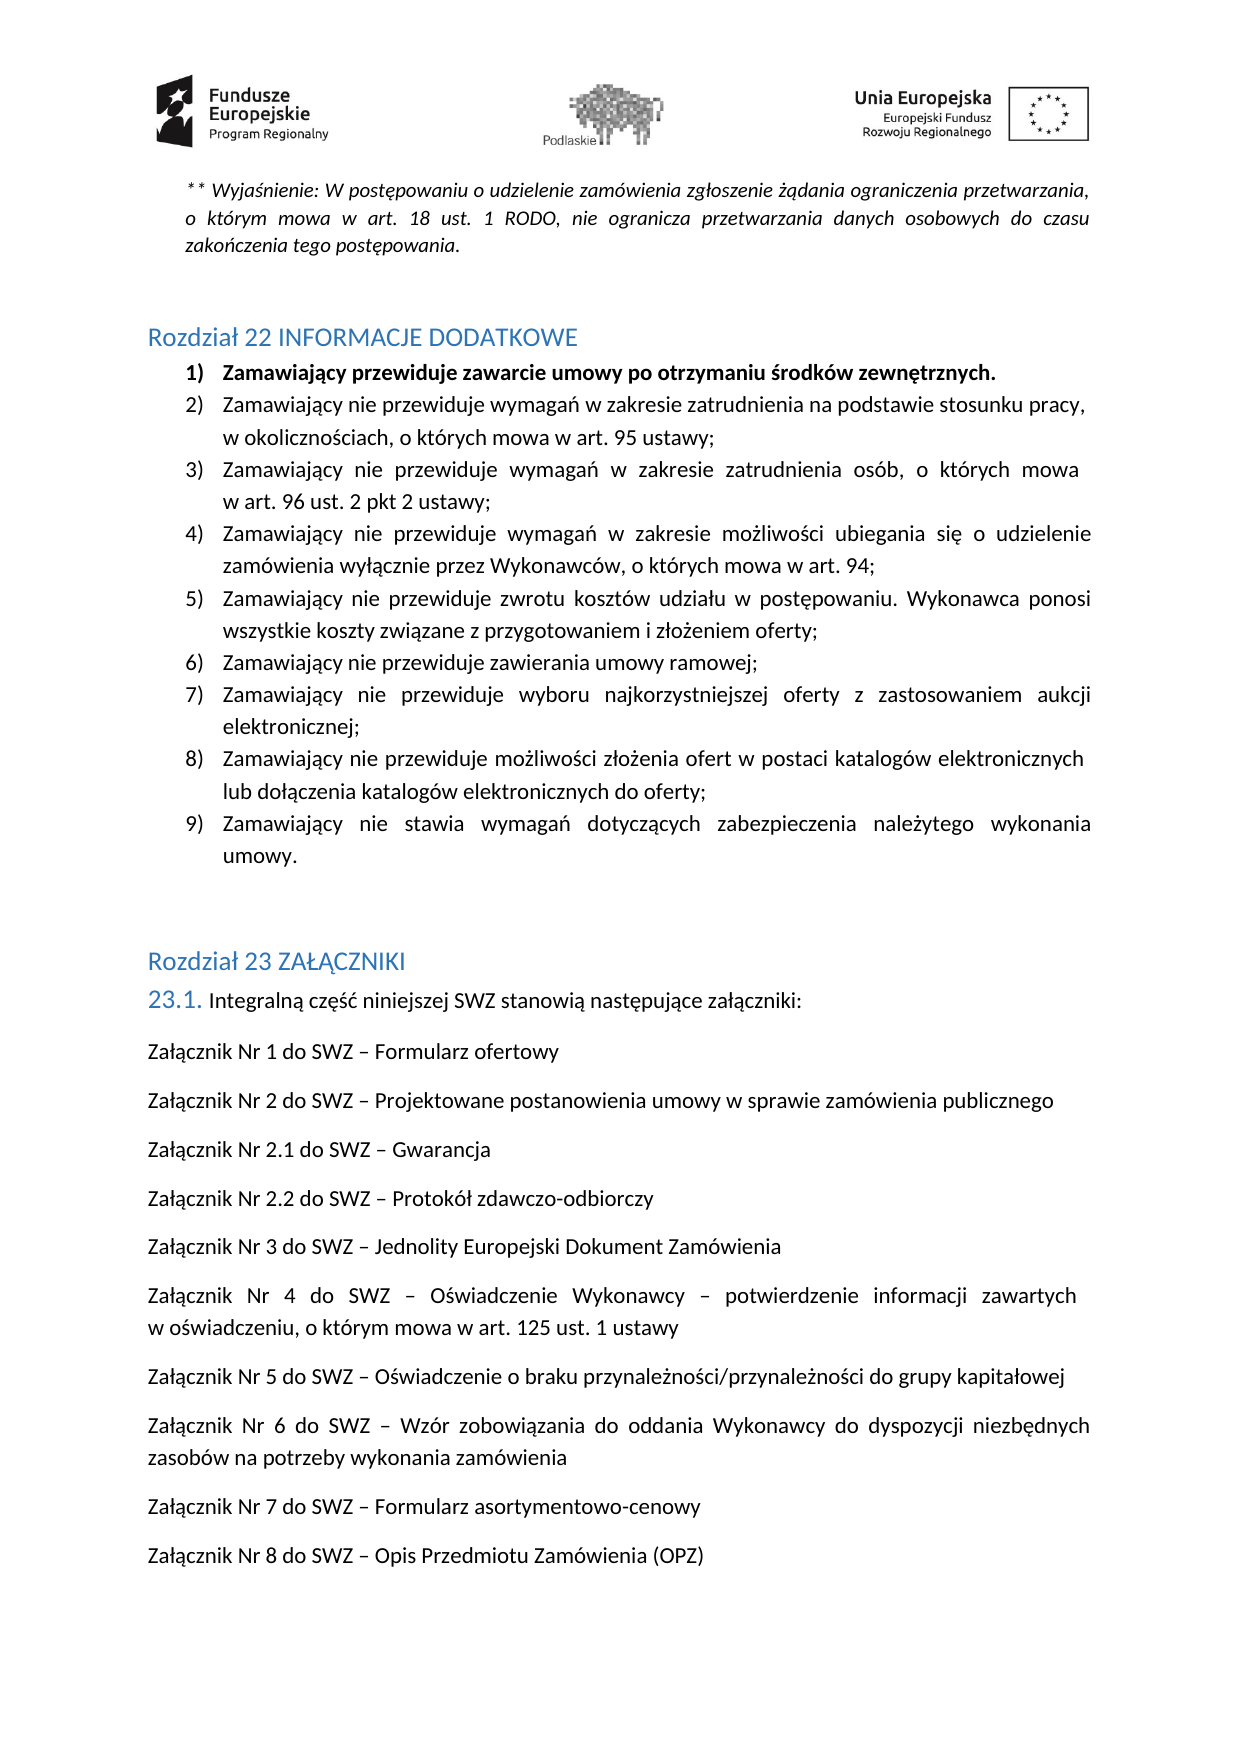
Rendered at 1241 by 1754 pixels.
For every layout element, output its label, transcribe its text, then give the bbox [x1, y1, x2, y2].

text 23.1. Integralną część niniejszej SWZ stanowią następujące załączniki: [148, 982, 1093, 1016]
subtitle Rozdział 23 ZAŁĄCZNIKI [148, 944, 1093, 978]
text Załącznik Nr 2.1 do SWZ – Gwarancja [148, 1135, 1093, 1163]
text Załącznik Nr 3 do SWZ – Jednolity Europejski Dokument Zamówienia [148, 1232, 1093, 1261]
list Zamawiający nie stawia wymagań dotyczących zabezpieczenia należytego wykonania umowy. [185, 809, 1093, 869]
list Zamawiający nie przewiduje wymagań w zakresie możliwości ubiegania się o udzielenie zamówienia wyłącznie przez Wykonawców, o których mowa w art. 94; [185, 519, 1093, 579]
list Zamawiający nie przewiduje możliwości złożenia ofert w postaci katalogów elektronicznych lub dołączenia katalogów elektronicznych do oferty; [185, 744, 1093, 805]
text Załącznik Nr 4 do SWZ – Oświadczenie Wykonawcy – potwierdzenie informacji zawartych w oświadczeniu, o którym mowa w art. 125 ust. 1 ustawy [148, 1281, 1093, 1342]
text Załącznik Nr 2 do SWZ – Projektowane postanowienia umowy w sprawie zamówienia publicznego [148, 1086, 1093, 1114]
list Zamawiający nie przewiduje zwrotu kosztów udziału w postępowaniu. Wykonawca ponosi wszystkie koszty związane z przygotowaniem i złożeniem oferty; [185, 584, 1093, 644]
text Załącznik Nr 1 do SWZ – Formularz ofertowy [148, 1037, 1093, 1065]
list Zamawiający przewiduje zawarcie umowy po otrzymaniu środków zewnętrznych. [185, 358, 1093, 386]
list Zamawiający nie przewiduje wymagań w zakresie zatrudnienia osób, o których mowa w art. 96 ust. 2 pkt 2 ustawy; [185, 455, 1093, 515]
picture [147, 73, 1093, 150]
text Załącznik Nr 2.2 do SWZ – Protokół zdawczo-odbiorczy [148, 1184, 1093, 1212]
list Zamawiający nie przewiduje zawierania umowy ramowej; [185, 648, 1093, 676]
subtitle Rozdział 22 INFORMACJE DODATKOWE [148, 320, 1093, 353]
list Zamawiający nie przewiduje wymagań w zakresie zatrudnienia na podstawie stosunku pracy, w okolicznościach, o których mowa w art. 95 ustawy; [185, 391, 1093, 451]
text Załącznik Nr 5 do SWZ – Oświadczenie o braku przynależności/przynależności do grupy kapitałowej [148, 1362, 1093, 1390]
text Załącznik Nr 6 do SWZ – Wzór zobowiązania do oddania Wykonawcy do dyspozycji niezbędnych zasobów na potrzeby wykonania zamówienia [148, 1411, 1093, 1471]
text ** Wyjaśnienie: W postępowaniu o udzielenie zamówienia zgłoszenie żądania ograniczenia przetwarzania, o którym mowa w art. 18 ust. 1 RODO, nie ogranicza przetwarzania danych osobowych do czasu zakończenia tego postępowania. [185, 177, 1093, 258]
text Załącznik Nr 7 do SWZ – Formularz asortymentowo-cenowy [148, 1492, 1093, 1520]
text Załącznik Nr 8 do SWZ – Opis Przedmiotu Zamówienia (OPZ) [148, 1541, 1093, 1569]
list Zamawiający nie przewiduje wyboru najkorzystniejszej oferty z zastosowaniem aukcji elektronicznej; [185, 680, 1093, 740]
